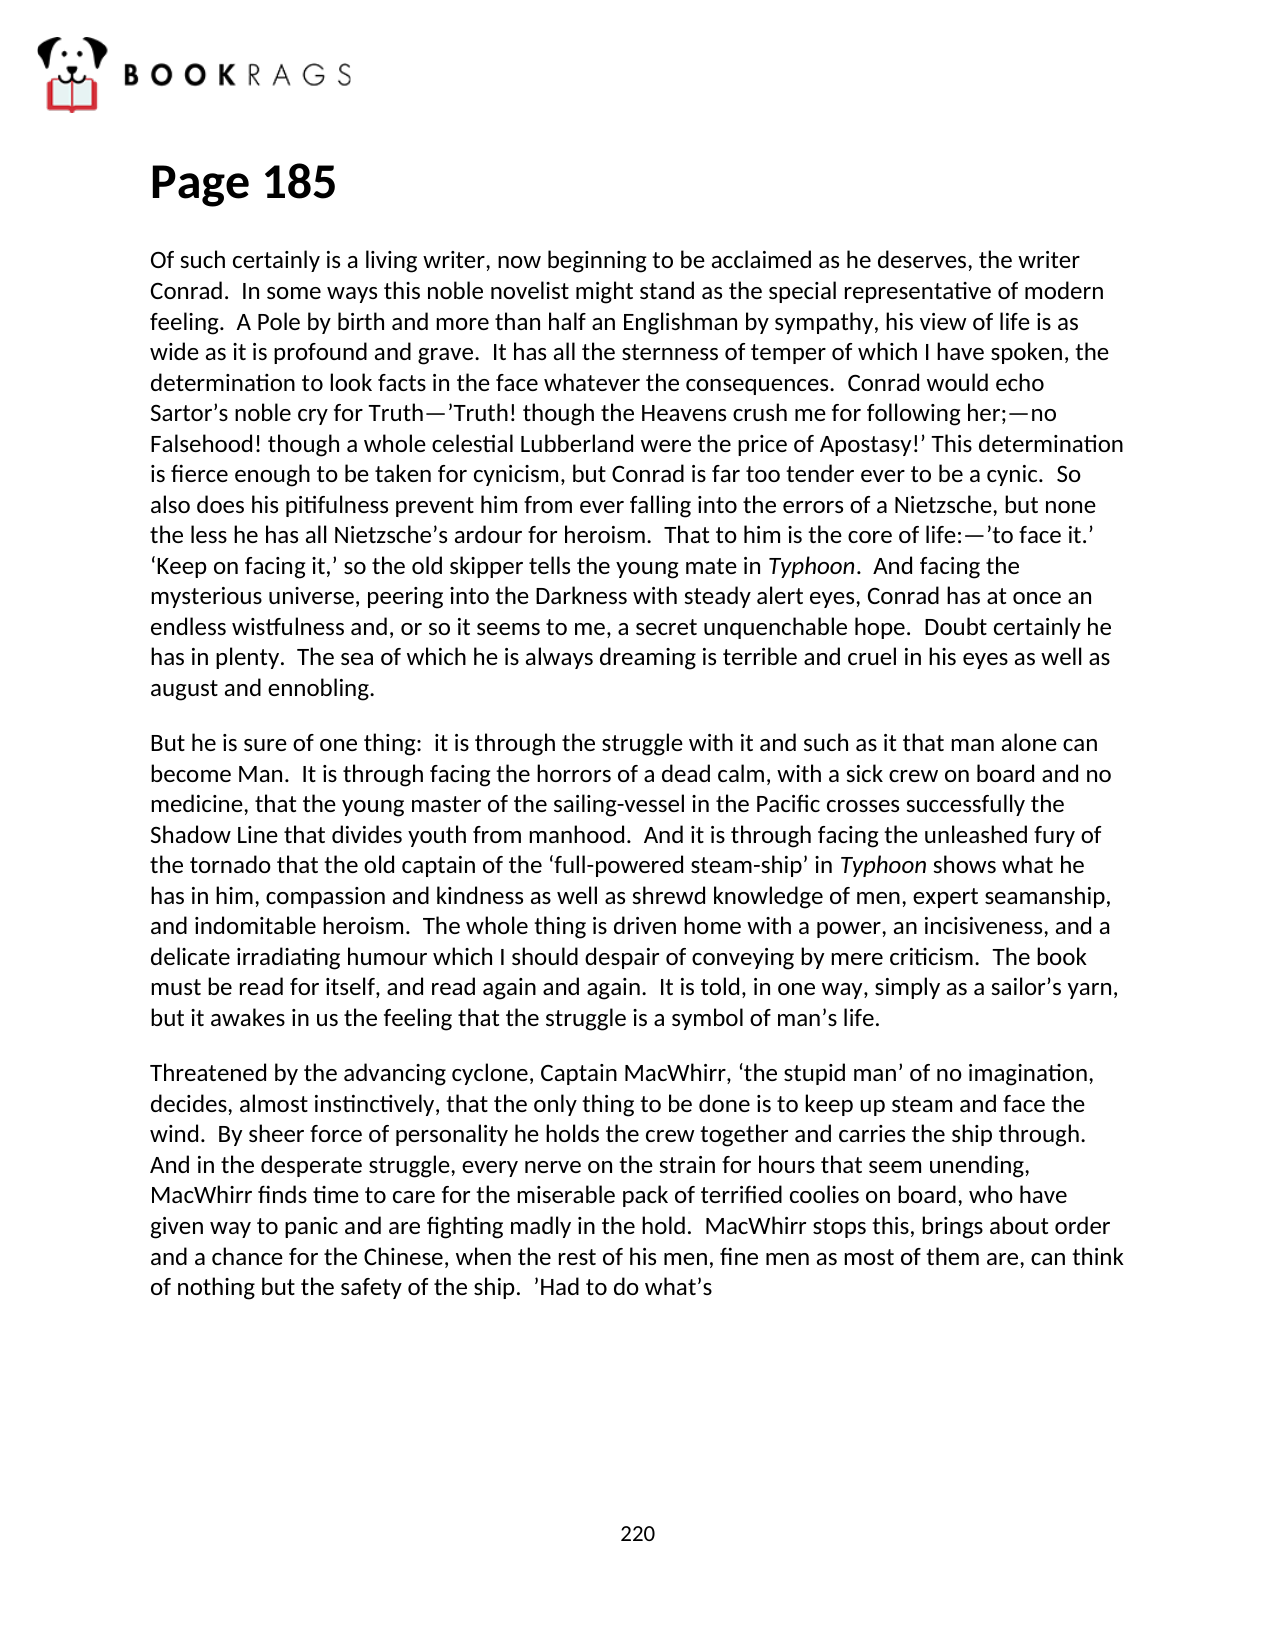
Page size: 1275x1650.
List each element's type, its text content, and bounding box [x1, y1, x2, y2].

picture [37, 37, 351, 113]
text Threatened by the advancing cyclone, Captain MacWhirr, ‘the stupid man’ of no imagination, decides, almost instinctively, that the only thing to be done is to keep up steam and face the wind. By sheer force of personality he holds the crew together and carries the ship through. And in the desperate struggle, every nerve on the strain for hours that seem unending, MacWhirr finds time to care for the miserable pack of terrified coolies on board, who have given way to panic and are fighting madly in the hold. MacWhirr stops this, brings about order and a chance for the Chinese, when the rest of his men, fine men as most of them are, can think of nothing but the safety of the ship. ’Had to do what’s [150, 1058, 1125, 1302]
text Page 185 [150, 150, 1125, 211]
text But he is sure of one thing: it is through the struggle with it and such as it that man alone can become Man. It is through facing the horrors of a dead calm, with a sick crew on board and no medicine, that the young master of the sailing-vessel in the Pacific crosses successfully the Shadow Line that divides youth from manhood. And it is through facing the unleashed fury of the tornado that the old captain of the ‘full-powered steam-ship’ in Typhoon shows what he has in him, compassion and kindness as well as shrewd knowledge of men, expert seamanship, and indomitable heroism. The whole thing is driven home with a power, an incisiveness, and a delicate irradiating humour which I should despair of conveying by mere criticism. The book must be read for itself, and read again and again. It is told, in one way, simply as a sailor’s yarn, but it awakes in us the feeling that the struggle is a symbol of man’s life. [150, 727, 1125, 1033]
text Of such certainly is a living writer, now beginning to be acclaimed as he deserves, the writer Conrad. In some ways this noble novelist might stand as the special representative of modern feeling. A Pole by birth and more than half an Englishman by sympathy, his view of life is as wide as it is profound and grave. It has all the sternness of temper of which I have spoken, the determination to look facts in the face whatever the consequences. Conrad would echo Sartor’s noble cry for Truth—­’Truth! though the Heavens crush me for following her;—­no Falsehood! though a whole celestial Lubberland were the price of Apostasy!’ This determination is fierce enough to be taken for cynicism, but Conrad is far too tender ever to be a cynic. So also does his pitifulness prevent him from ever falling into the errors of a Nietzsche, but none the less he has all Nietzsche’s ardour for heroism. That to him is the core of life:—­’to face it.’ ‘Keep on facing it,’ so the old skipper tells the young mate in Typhoon. And facing the mysterious universe, peering into the Darkness with steady alert eyes, Conrad has at once an endless wistfulness and, or so it seems to me, a secret unquenchable hope. Doubt certainly he has in plenty. The sea of which he is always dreaming is terrible and cruel in his eyes as well as august and ennobling. [150, 244, 1125, 702]
